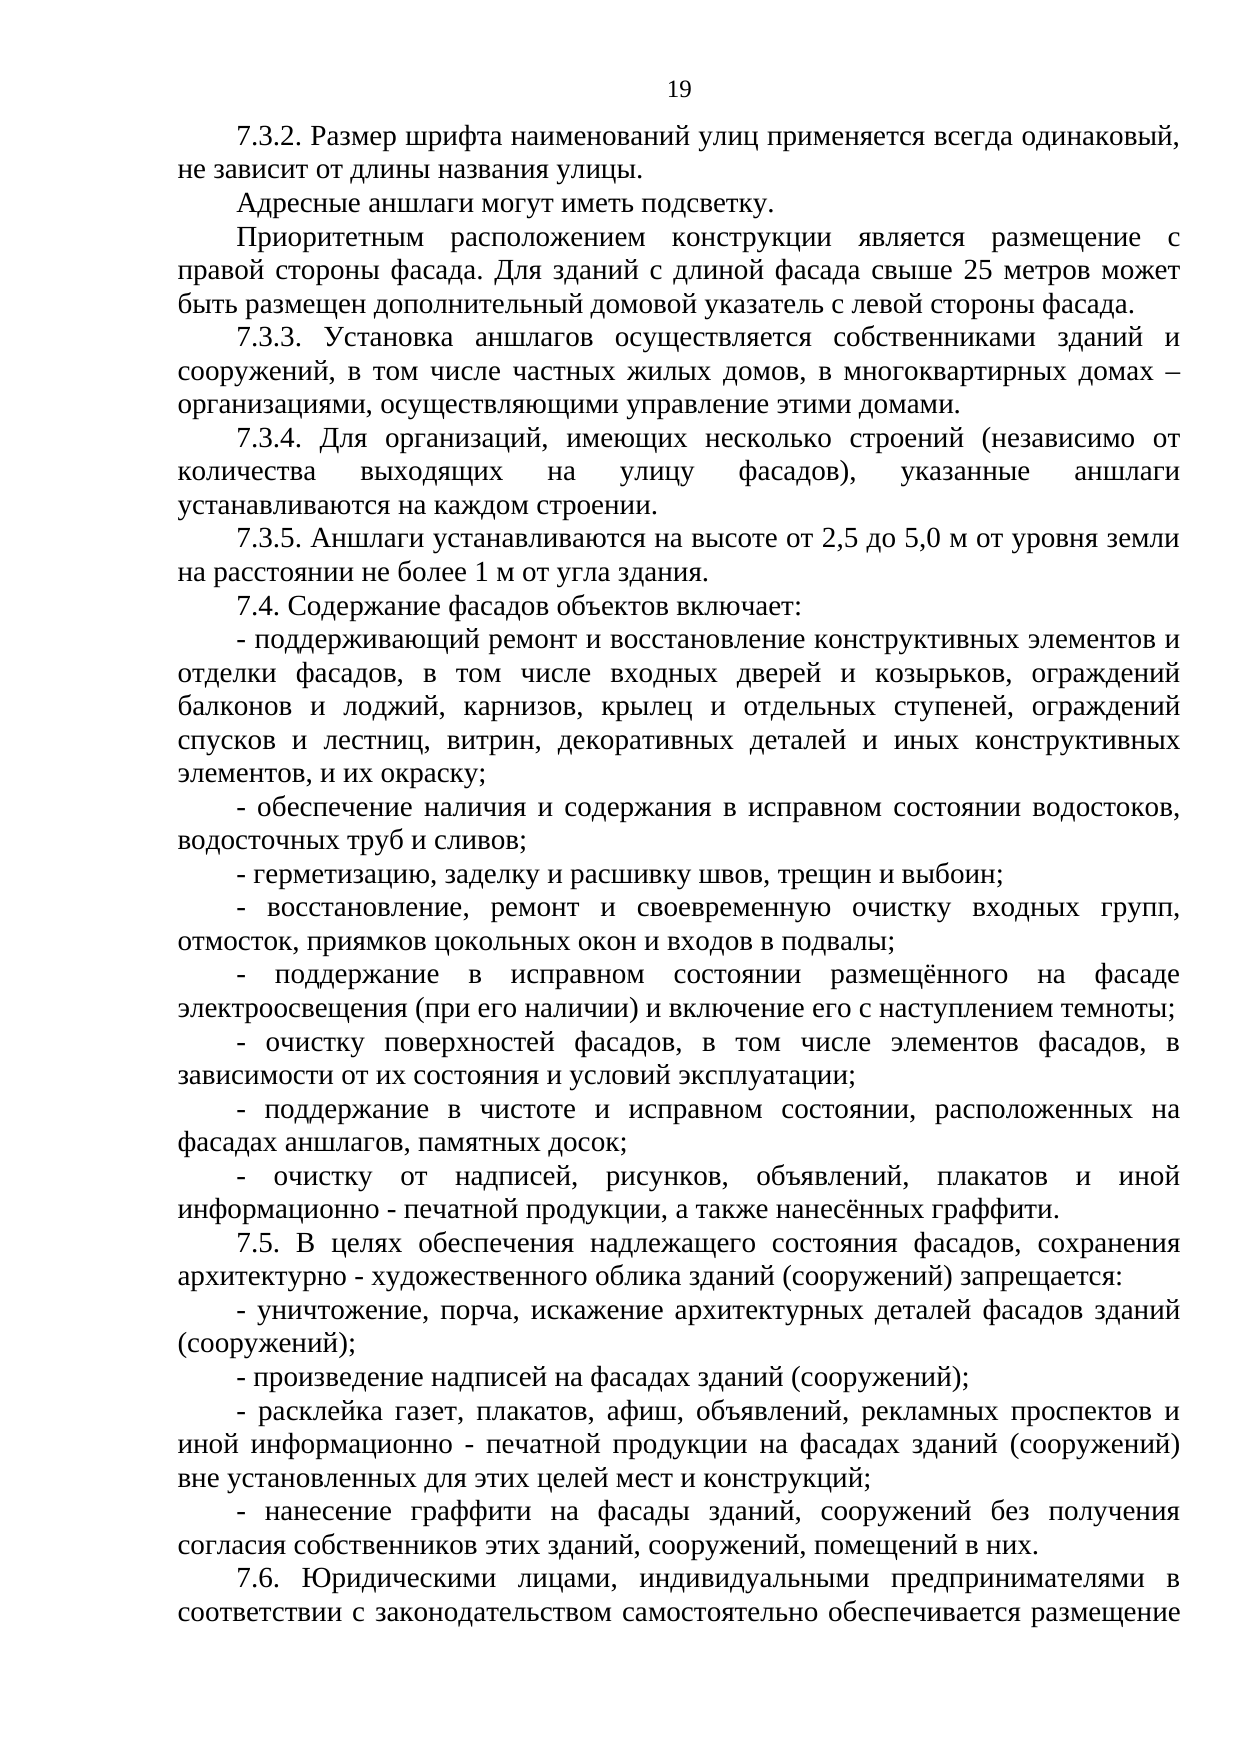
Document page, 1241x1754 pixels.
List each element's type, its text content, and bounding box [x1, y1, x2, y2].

text - расклейка газет, плакатов, афиш, объявлений, рекламных проспектов и иной информационно - печатной продукции на фасадах зданий (сооружений) вне установленных для этих целей мест и конструкций; [177, 1393, 1181, 1493]
text - поддержание в чистоте и исправном состоянии, расположенных на фасадах аншлагов, памятных досок; [177, 1091, 1181, 1158]
text - поддержание в исправном состоянии размещённого на фасаде электроосвещения (при его наличии) и включение его с наступлением темноты; [177, 957, 1181, 1024]
text - герметизацию, заделку и расшивку швов, трещин и выбоин; [177, 856, 1181, 889]
text - поддерживающий ремонт и восстановление конструктивных элементов и отделки фасадов, в том числе входных дверей и козырьков, ограждений балконов и лоджий, карнизов, крылец и отдельных ступеней, ограждений спусков и лестниц, витрин, декоративных деталей и иных конструктивных элементов, и их окраску; [177, 621, 1181, 789]
text - уничтожение, порча, искажение архитектурных деталей фасадов зданий (сооружений); [177, 1292, 1181, 1359]
text 7.3.3. Установка аншлагов осуществляется собственниками зданий и сооружений, в том числе частных жилых домов, в многоквартирных домах – организациями, осуществляющими управление этими домами. [177, 319, 1181, 420]
text 7.5. В целях обеспечения надлежащего состояния фасадов, сохранения архитектурно - художественного облика зданий (сооружений) запрещается: [177, 1225, 1181, 1292]
text Приоритетным расположением конструкции является размещение с правой стороны фасада. Для зданий с длиной фасада свыше 25 метров может быть размещен дополнительный домовой указатель с левой стороны фасада. [177, 219, 1181, 319]
text 7.3.2. Размер шрифта наименований улиц применяется всегда одинаковый, не зависит от длины названия улицы. [177, 118, 1181, 185]
text 7.3.5. Аншлаги устанавливаются на высоте от 2,5 до 5,0 м от уровня земли на расстоянии не более 1 м от угла здания. [177, 521, 1181, 588]
text - очистку от надписей, рисунков, объявлений, плакатов и иной информационно - печатной продукции, а также нанесённых граффити. [177, 1158, 1181, 1225]
text Адресные аншлаги могут иметь подсветку. [177, 185, 1181, 219]
text 7.4. Содержание фасадов объектов включает: [177, 588, 1181, 621]
text - очистку поверхностей фасадов, в том числе элементов фасадов, в зависимости от их состояния и условий эксплуатации; [177, 1024, 1181, 1091]
text - восстановление, ремонт и своевременную очистку входных групп, отмосток, приямков цокольных окон и входов в подвалы; [177, 889, 1181, 957]
text 7.3.4. Для организаций, имеющих несколько строений (независимо от количества выходящих на улицу фасадов), указанные аншлаги устанавливаются на каждом строении. [177, 420, 1181, 521]
text - обеспечение наличия и содержания в исправном состоянии водостоков, водосточных труб и сливов; [177, 789, 1181, 856]
text - произведение надписей на фасадах зданий (сооружений); [177, 1359, 1181, 1393]
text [177, 1560, 1181, 1627]
text - нанесение граффити на фасады зданий, сооружений без получения согласия собственников этих зданий, сооружений, помещений в них. [177, 1493, 1181, 1560]
